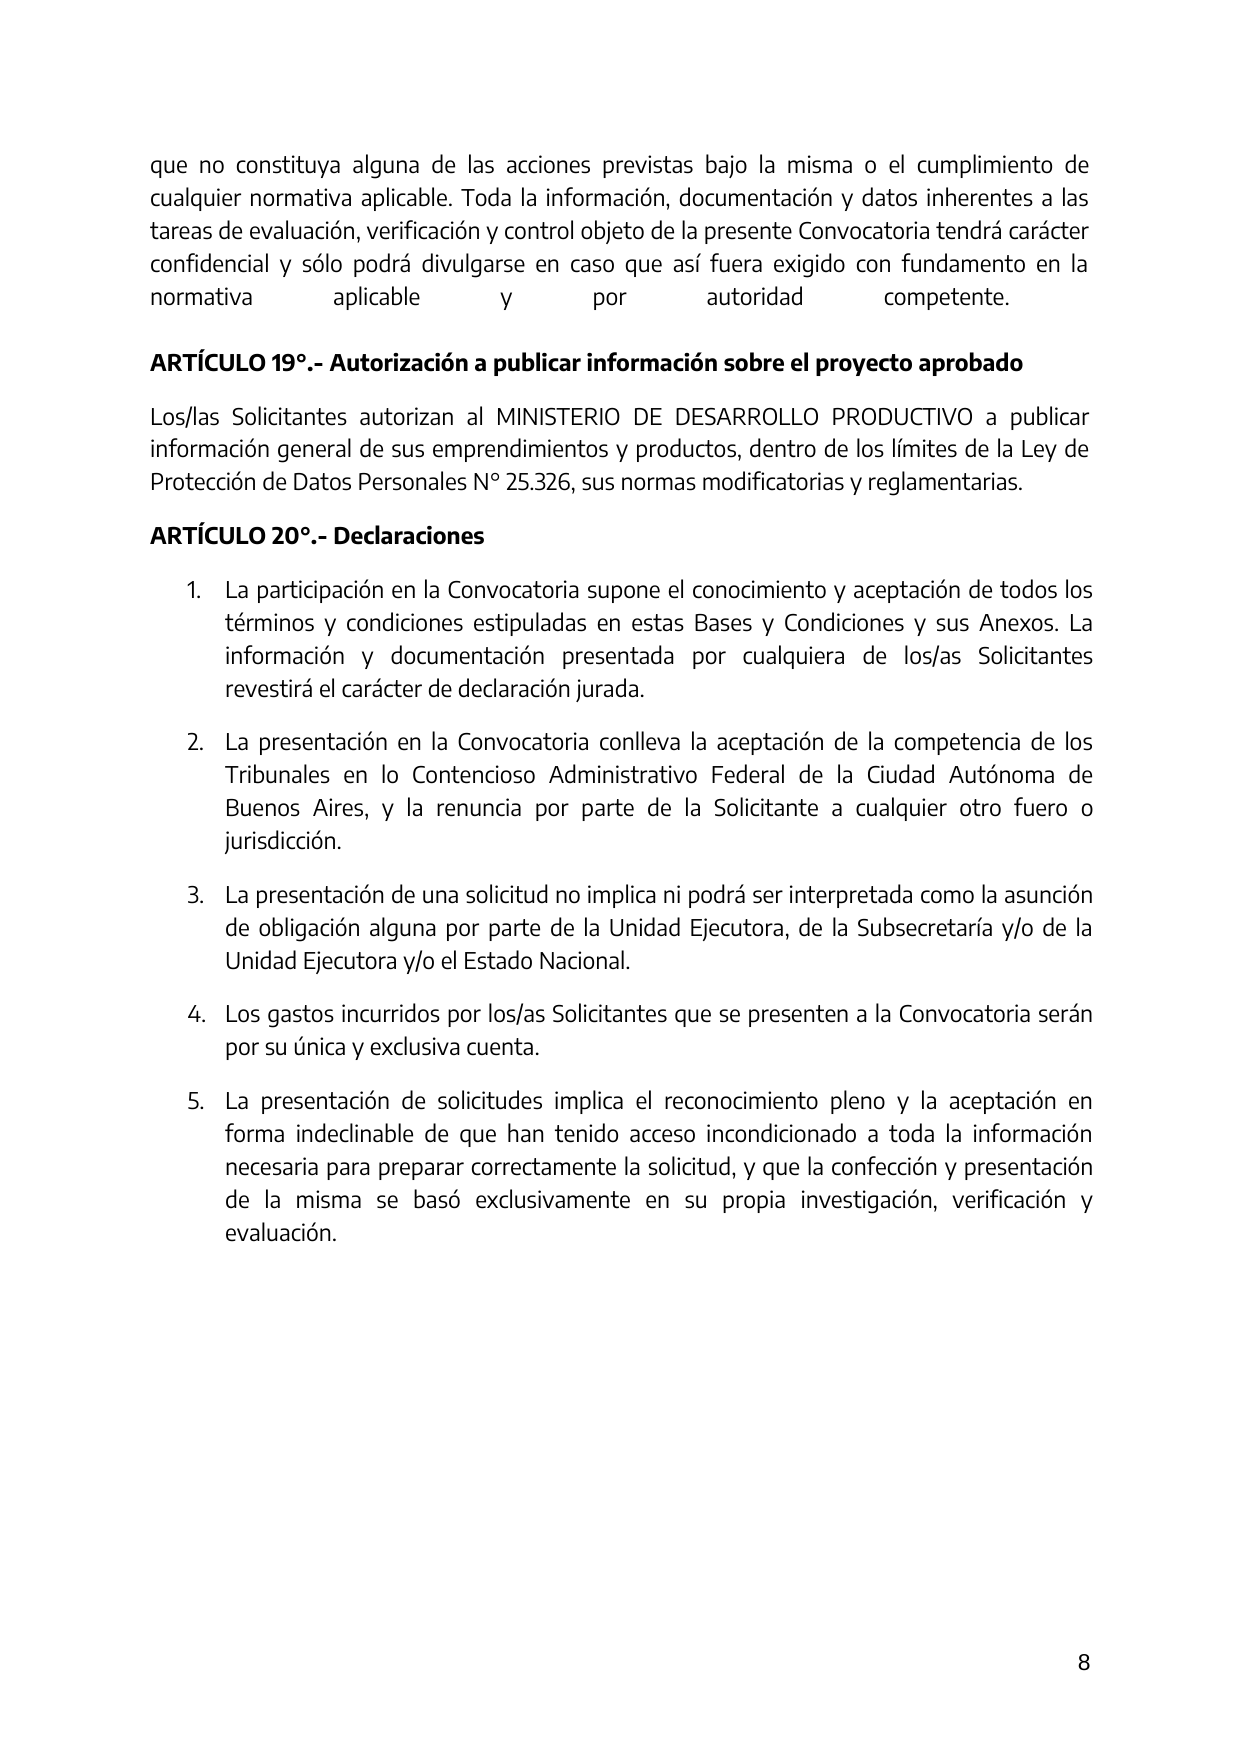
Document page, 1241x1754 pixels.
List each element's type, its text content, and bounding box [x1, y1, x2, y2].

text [150, 150, 1090, 376]
list La presentación de solicitudes implica el reconocimiento pleno y la aceptación en forma indeclinable de que han tenido acceso incondicionado a toda la información necesaria para preparar correctamente la solicitud, y que la confección y presentación de la misma se basó exclusivamente en su propia investigación, verificación y evaluación. [187, 1086, 1094, 1246]
list Los gastos incurridos por los/as Solicitantes que se presenten a la Convocatoria serán por su única y exclusiva cuenta. [187, 999, 1094, 1061]
text Los/las Solicitantes autorizan al MINISTERIO DE DESARROLLO PRODUCTIVO a publicar información general de sus emprendimientos y productos, dentro de los límites de la Ley de Protección de Datos Personales N° 25.326, sus normas modificatorias y reglamentarias. [150, 401, 1090, 496]
list La presentación en la Convocatoria conlleva la aceptación de la competencia de los Tribunales en lo Contencioso Administrativo Federal de la Ciudad Autónoma de Buenos Aires, y la renuncia por parte de la Solicitante a cualquier otro fuero o jurisdicción. [187, 727, 1094, 854]
text ARTÍCULO 20°.- Declaraciones [150, 521, 1090, 549]
list La participación en la Convocatoria supone el conocimiento y aceptación de todos los términos y condiciones estipuladas en estas Bases y Condiciones y sus Anexos. La información y documentación presentada por cualquiera de los/as Solicitantes revestirá el carácter de declaración jurada. [187, 574, 1094, 702]
list La presentación de una solicitud no implica ni podrá ser interpretada como la asunción de obligación alguna por parte de la Unidad Ejecutora, de la Subsecretaría y/o de la Unidad Ejecutora y/o el Estado Nacional. [187, 879, 1094, 974]
